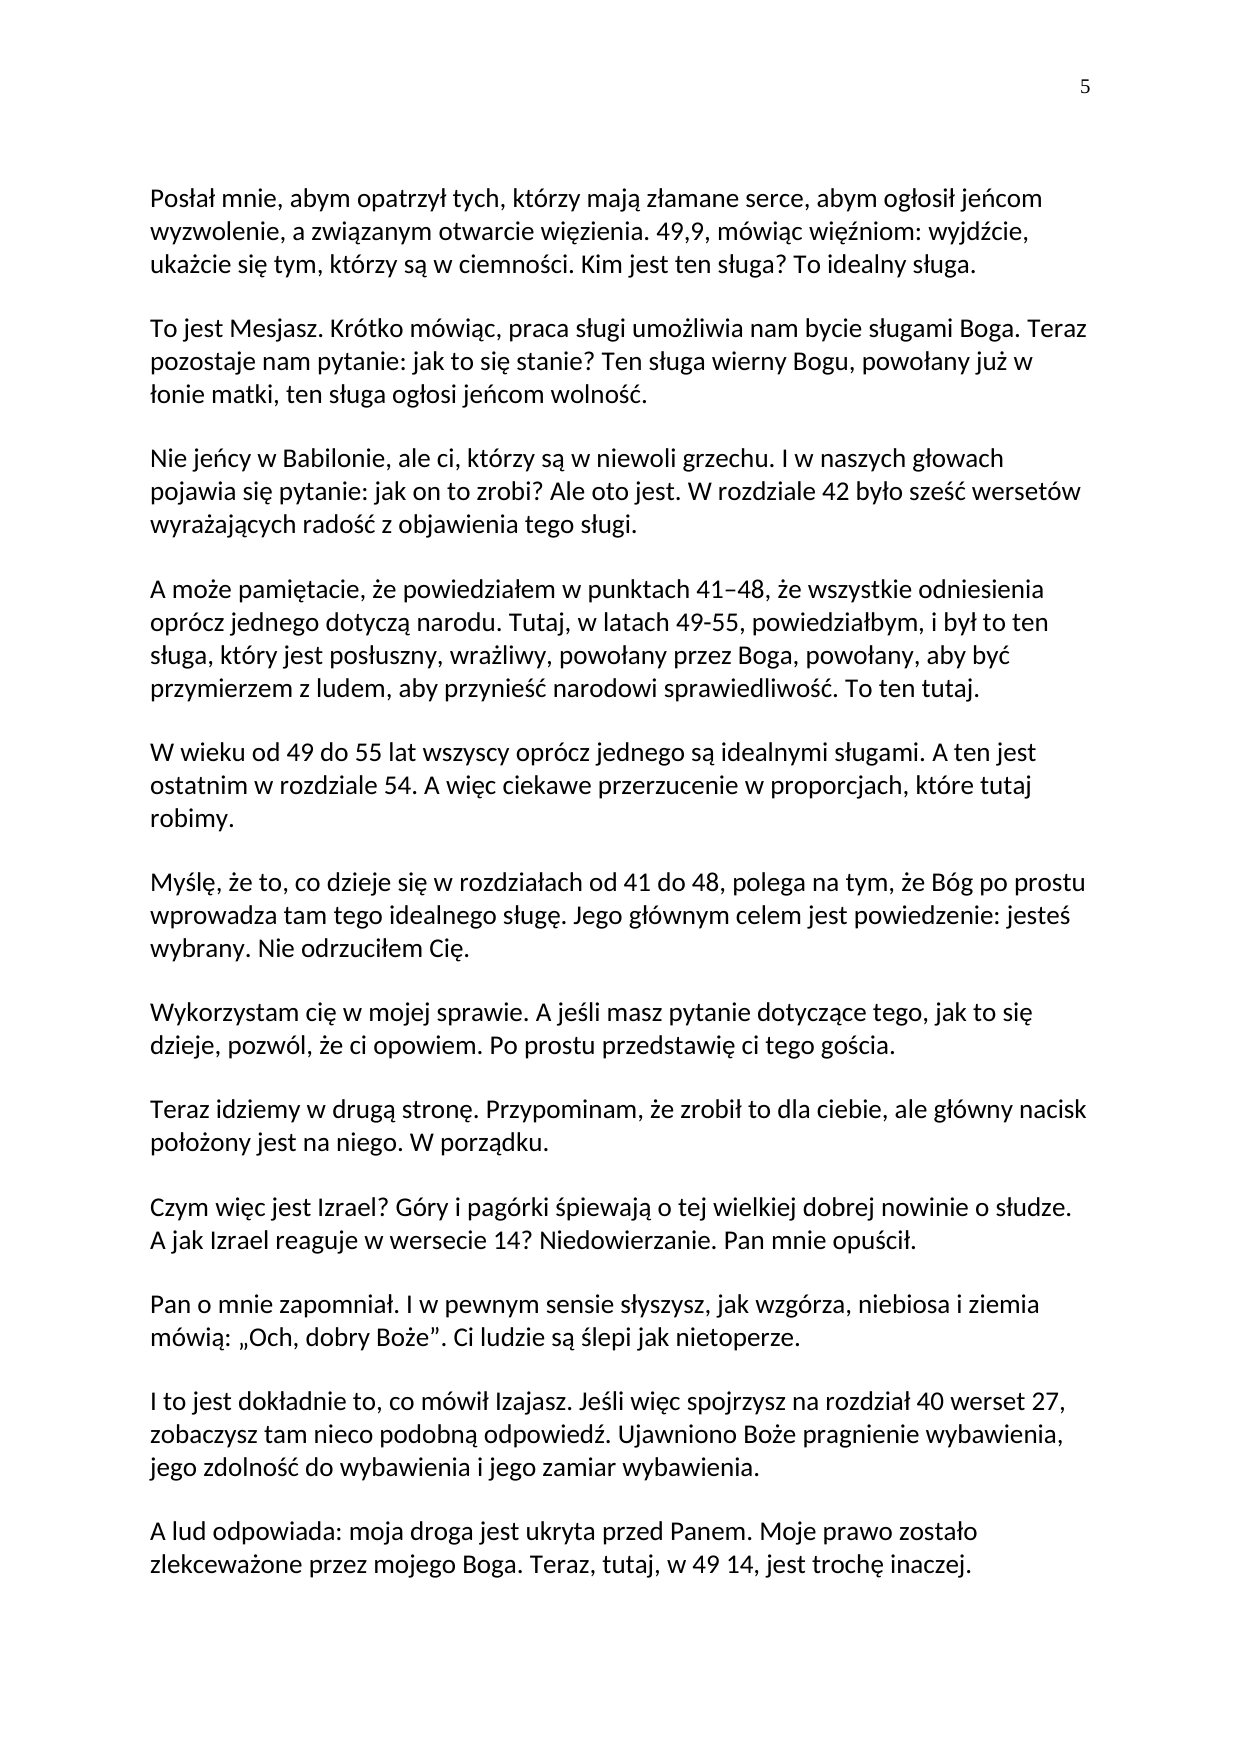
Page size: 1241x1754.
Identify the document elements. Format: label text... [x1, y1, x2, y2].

text Nie jeńcy w Babilonie, ale ci, którzy są w niewoli grzechu. I w naszych głowach pojawia się pytanie: jak on to zrobi? Ale oto jest. W rozdziale 42 było sześć wersetów wyrażających radość z objawienia tego sługi. [150, 442, 1090, 541]
text Posłał mnie, abym opatrzył tych, którzy mają złamane serce, abym ogłosił jeńcom wyzwolenie, a związanym otwarcie więzienia. 49,9, mówiąc więźniom: wyjdźcie, ukażcie się tym, którzy są w ciemności. Kim jest ten sługa? To idealny sługa. [150, 181, 1090, 280]
text Wykorzystam cię w mojej sprawie. A jeśli masz pytanie dotyczące tego, jak to się dzieje, pozwól, że ci opowiem. Po prostu przedstawię ci tego gościa. [150, 995, 1090, 1061]
text To jest Mesjasz. Krótko mówiąc, praca sługi umożliwia nam bycie sługami Boga. Teraz pozostaje nam pytanie: jak to się stanie? Ten sługa wierny Bogu, powołany już w łonie matki, ten sługa ogłosi jeńcom wolność. [150, 311, 1090, 410]
text Myślę, że to, co dzieje się w rozdziałach od 41 do 48, polega na tym, że Bóg po prostu wprowadza tam tego idealnego sługę. Jego głównym celem jest powiedzenie: jesteś wybrany. Nie odrzuciłem Cię. [150, 865, 1090, 964]
text Pan o mnie zapomniał. I w pewnym sensie słyszysz, jak wzgórza, niebiosa i ziemia mówią: „Och, dobry Boże”. Ci ludzie są ślepi jak nietoperze. [150, 1287, 1090, 1353]
text W wieku od 49 do 55 lat wszyscy oprócz jednego są idealnymi sługami. A ten jest ostatnim w rozdziale 54. A więc ciekawe przerzucenie w proporcjach, które tutaj robimy. [150, 735, 1090, 834]
text A może pamiętacie, że powiedziałem w punktach 41–48, że wszystkie odniesienia oprócz jednego dotyczą narodu. Tutaj, w latach 49-55, powiedziałbym, i był to ten sługa, który jest posłuszny, wrażliwy, powołany przez Boga, powołany, aby być przymierzem z ludem, aby przynieść narodowi sprawiedliwość. To ten tutaj. [150, 572, 1090, 704]
text Teraz idziemy w drugą stronę. Przypominam, że zrobił to dla ciebie, ale główny nacisk położony jest na niego. W porządku. [150, 1093, 1090, 1159]
text I to jest dokładnie to, co mówił Izajasz. Jeśli więc spojrzysz na rozdział 40 werset 27, zobaczysz tam nieco podobną odpowiedź. Ujawniono Boże pragnienie wybawienia, jego zdolność do wybawienia i jego zamiar wybawienia. [150, 1384, 1090, 1483]
text A lud odpowiada: moja droga jest ukryta przed Panem. Moje prawo zostało zlekceważone przez mojego Boga. Teraz, tutaj, w 49 14, jest trochę inaczej. [150, 1514, 1090, 1580]
text Czym więc jest Izrael? Góry i pagórki śpiewają o tej wielkiej dobrej nowinie o słudze. A jak Izrael reaguje w wersecie 14? Niedowierzanie. Pan mnie opuścił. [150, 1190, 1090, 1256]
